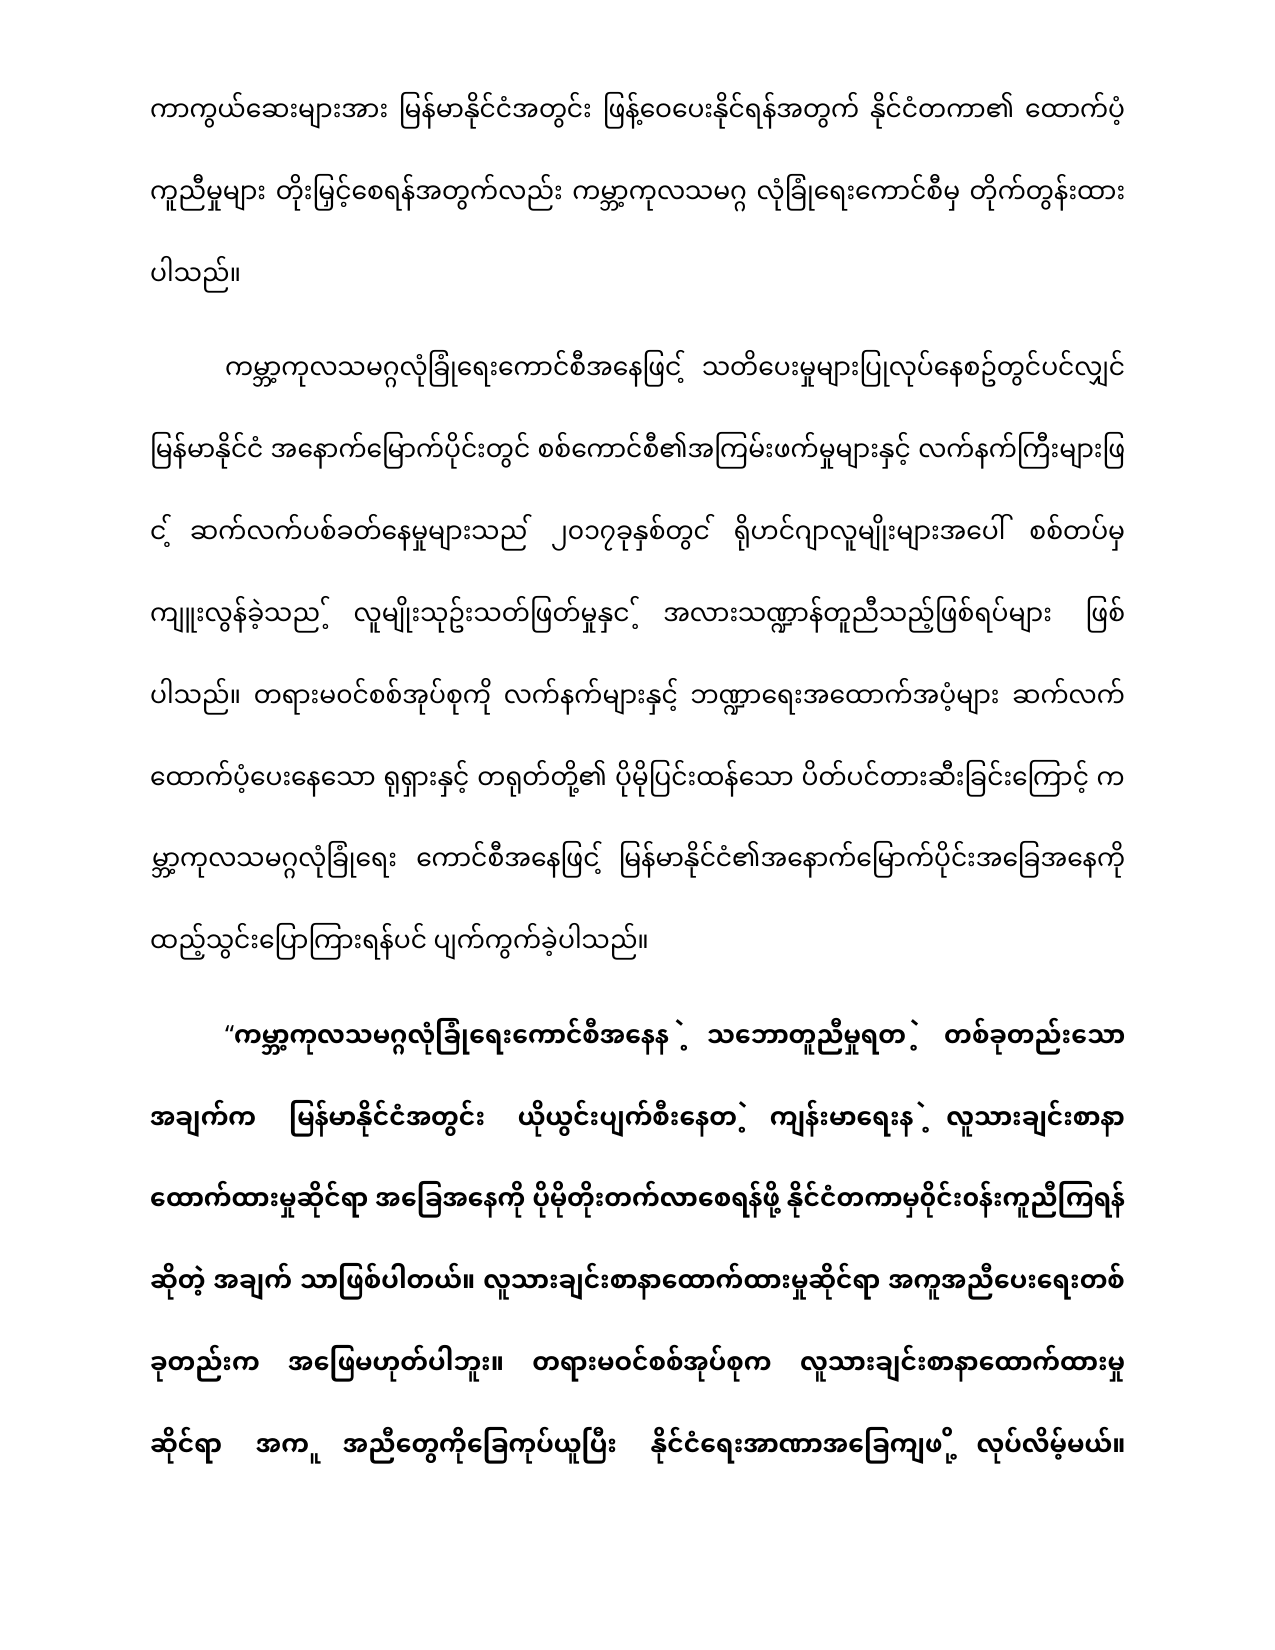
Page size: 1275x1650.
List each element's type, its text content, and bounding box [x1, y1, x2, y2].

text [150, 1010, 1125, 1474]
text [150, 84, 1125, 303]
text ကမ္ဘာ့ကုလသမဂ္ဂလုံခြုံရေးကောင်စီအနေဖြင့် သတိပေးမှုများပြုလုပ်နေစဥ်တွင်ပင်လျှင် မြန်မာနိုင်ငံ အနောက်မြောက်ပိုင်းတွင် စစ်ကောင်စီ၏အကြမ်းဖက်မှုများနှင့် လက်နက်ကြီးများဖြင့် ဆက်လက်ပစ်ခတ်နေမှုများသည် ၂၀၁၇ခုနှစ်တွင် ရိုဟင်ဂျာလူမျိုးများအပေါ် စစ်တပ်မှ ကျူးလွန်ခဲ့သည့် လူမျိုးသုဥ်းသတ်ဖြတ်မှုနှင့် အလားသဏ္ဍာန်တူညီသည့်ဖြစ်ရပ်များ ဖြစ်ပါသည်။ တရားမ၀င်စစ်အုပ်စုကို လက်နက်များနှင့် ဘဏ္ဍာရေးအထောက်အပံ့များ ဆက်လက်ထောက်ပံ့ပေးနေသော ရုရှားနှင့် တရုတ်တို့၏ ပိုမိုပြင်းထန်သော ပိတ်ပင်တားဆီးခြင်းကြောင့် ကမ္ဘာ့ကုလသမဂ္ဂလုံခြုံရေး ကောင်စီအနေဖြင့် မြန်မာနိုင်ငံ၏အနောက်မြောက်ပိုင်းအခြေအနေကို ထည့်သွင်းပြောကြားရန်ပင် ပျက်ကွက်ခဲ့ပါသည်။​ [150, 342, 1125, 970]
